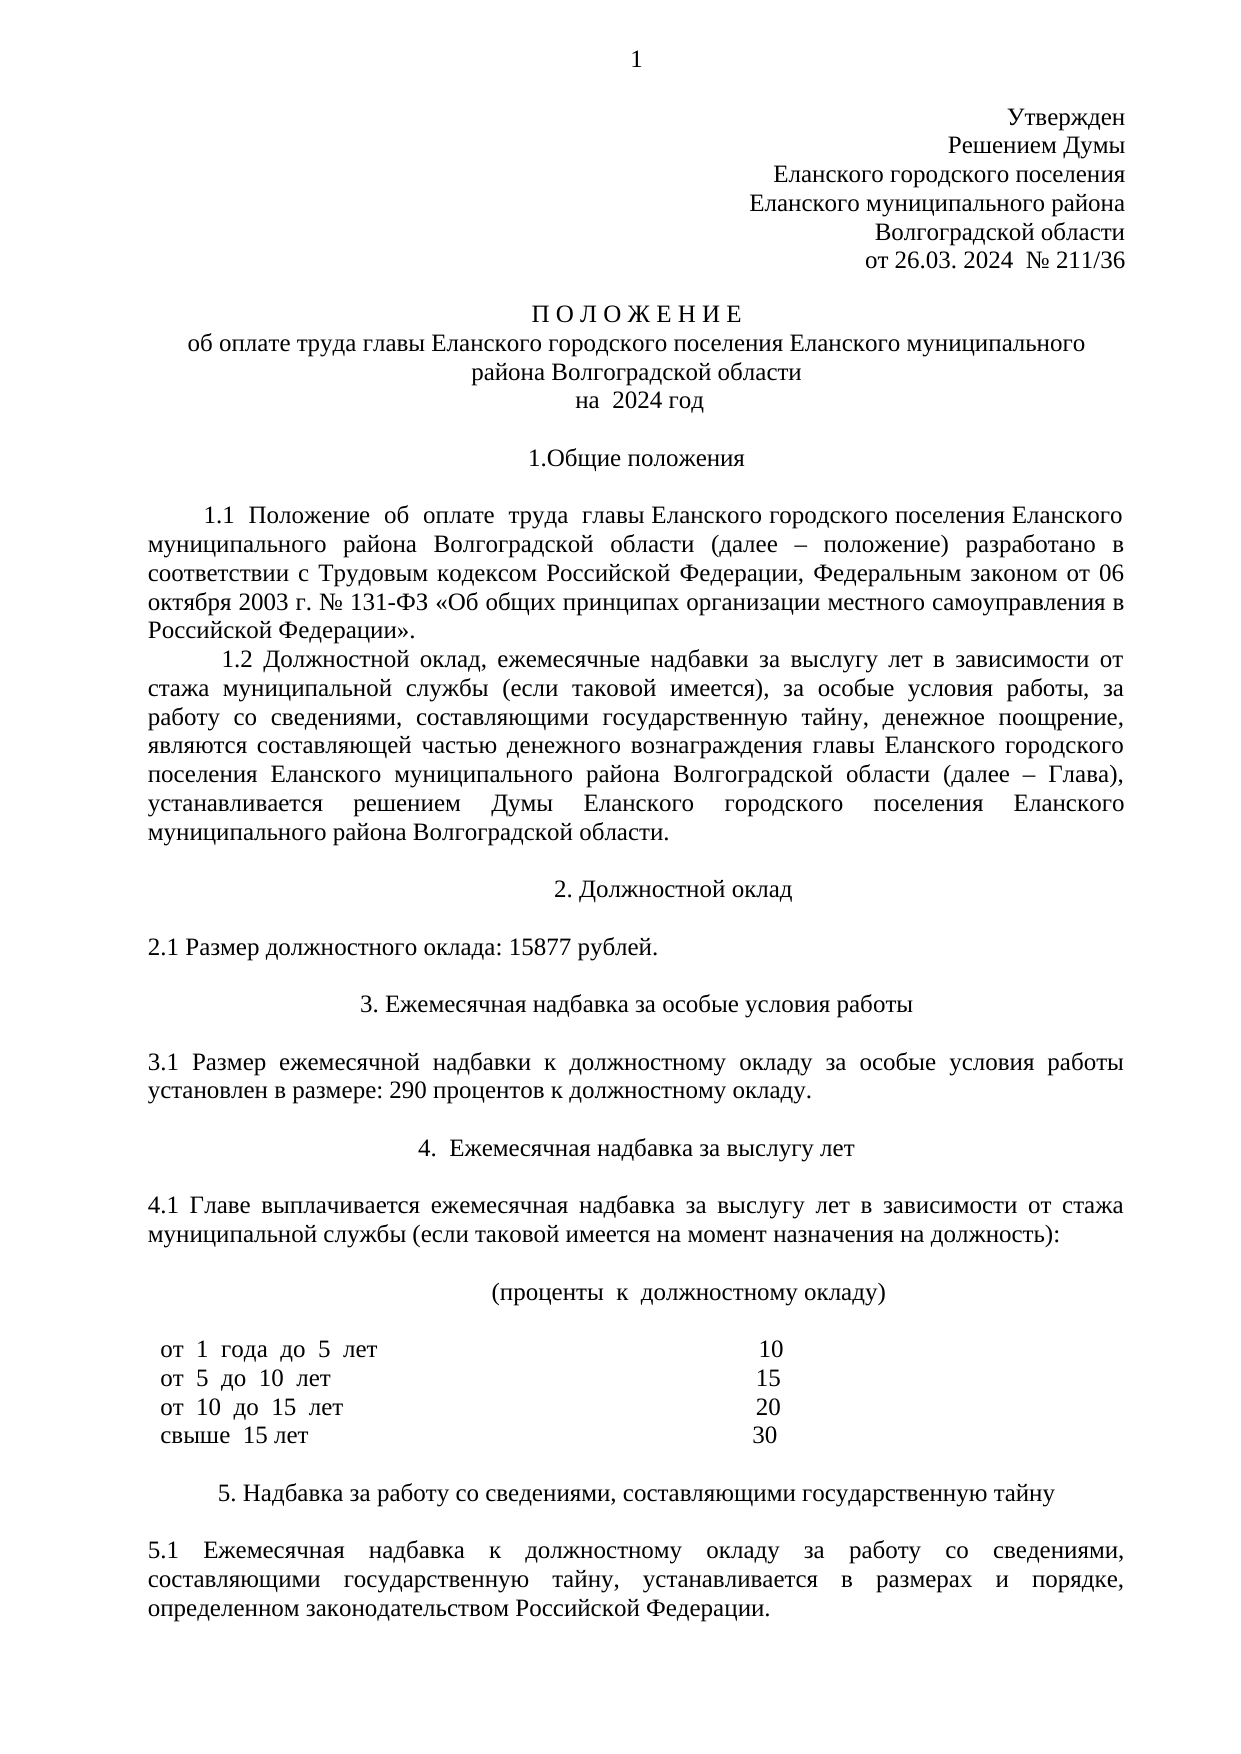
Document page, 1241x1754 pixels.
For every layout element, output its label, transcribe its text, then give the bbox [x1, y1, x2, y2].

text (проценты к должностному окладу) [148, 1277, 1125, 1306]
text от 5 до 10 лет 15 [148, 1363, 1125, 1392]
text Утвержден [148, 102, 1125, 131]
text Волгоградской области [148, 217, 1125, 246]
text от 10 до 15 лет 20 [148, 1392, 1125, 1421]
text Решением Думы [148, 131, 1125, 159]
text 5.1 Ежемесячная надбавка к должностному окладу за работу со сведениями, составляющими государственную тайну, устанавливается в размерах и порядке, определенном законодательством Российской Федерации. [148, 1536, 1125, 1622]
text П О Л О Ж Е Н И Е [148, 299, 1125, 328]
text от 26.03. 2024 № 211/36 [148, 246, 1125, 274]
text 2.1 Размер должностного оклада: 15877 рублей. [148, 932, 1125, 961]
text 5. Надбавка за работу со сведениями, составляющими государственную тайну [148, 1478, 1125, 1507]
text Еланского городского поселения [148, 159, 1125, 188]
text на 2024 год [148, 386, 1125, 414]
text 1.1 Положение об оплате труда главы Еланского городского поселения Еланского муниципального района Волгоградской области (далее – положение) разработано в соответствии с Трудовым кодексом Российской Федерации, Федеральным законом от 06 октября 2003 г. № 131-ФЗ «Об общих принципах организации местного самоуправления в Российской Федерации». [148, 501, 1125, 644]
text об оплате труда главы Еланского городского поселения Еланского муниципального района Волгоградской области [148, 328, 1125, 386]
text 4. Ежемесячная надбавка за выслугу лет [148, 1133, 1125, 1162]
text 1.2 Должностной оклад, ежемесячные надбавки за выслугу лет в зависимости от стажа муниципальной службы (если таковой имеется), за особые условия работы, за работу со сведениями, составляющими государственную тайну, денежное поощрение, являются составляющей частью денежного вознаграждения главы Еланского городского поселения Еланского муниципального района Волгоградской области (далее – Глава), устанавливается решением Думы Еланского городского поселения Еланского муниципального района Волгоградской области. [148, 644, 1125, 846]
text 4.1 Главе выплачивается ежемесячная надбавка за выслугу лет в зависимости от стажа муниципальной службы (если таковой имеется на момент назначения на должность): [148, 1191, 1125, 1248]
text от 1 года до 5 лет 10 [148, 1334, 1125, 1363]
text 3. Ежемесячная надбавка за особые условия работы [148, 989, 1125, 1018]
text свыше 15 лет 30 [148, 1421, 1125, 1449]
text 1.Общие положения [148, 443, 1125, 472]
text 2. Должностной оклад [148, 874, 1125, 903]
text Еланского муниципального района [148, 188, 1125, 217]
text 3.1 Размер ежемесячной надбавки к должностному окладу за особые условия работы установлен в размере: 290 процентов к должностному окладу. [148, 1047, 1125, 1104]
